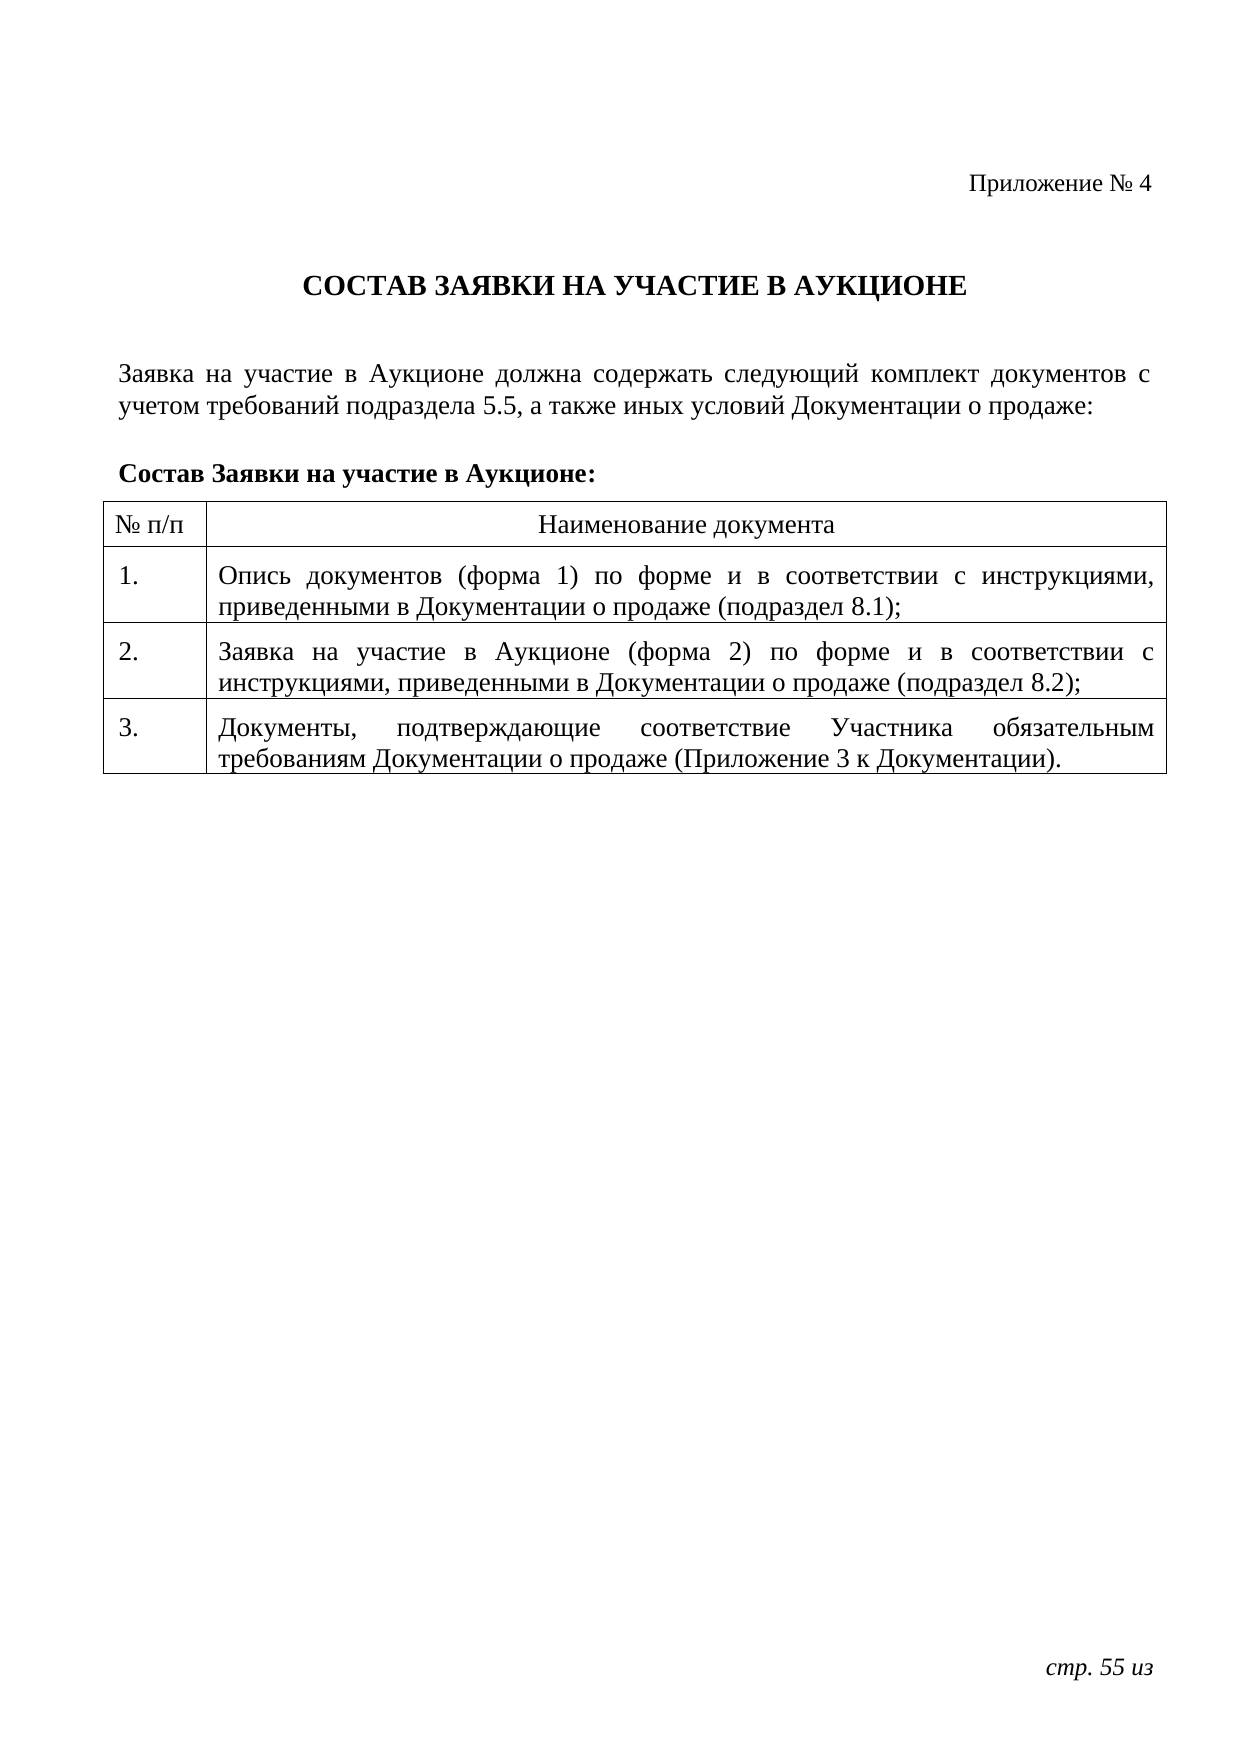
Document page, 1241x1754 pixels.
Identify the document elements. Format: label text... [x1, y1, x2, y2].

table_header Наименование документа [207, 502, 1166, 546]
table_cell [104, 623, 206, 697]
table_cell [104, 547, 206, 622]
table_header № п/п [104, 502, 206, 546]
list Заявка на участие в Аукционе должна содержать следующий комплект документов с учетом требований подраздела 5.5, а также иных условий Документации о продаже: [118, 358, 1152, 420]
subtitle Состав Заявки на участие в Аукционе: [118, 457, 1152, 488]
list СОСТАВ ЗАЯВКИ НА УЧАСТИЕ В АУКЦИОНЕ [118, 268, 1152, 301]
table_cell Документы, подтверждающие соответствие Участника обязательным требованиям Документации о продаже (Приложение 3 к Документации). [207, 699, 1166, 773]
table_cell Заявка на участие в Аукционе (форма 2) по форме и в соответствии с инструкциями, приведенными в Документации о продаже (подраздел 8.2); [207, 623, 1166, 697]
table_cell [104, 699, 206, 773]
subtitle Приложение № 4 [236, 168, 1152, 197]
table_cell Опись документов (форма 1) по форме и в соответствии с инструкциями, приведенными в Документации о продаже (подраздел 8.1); [207, 547, 1166, 622]
